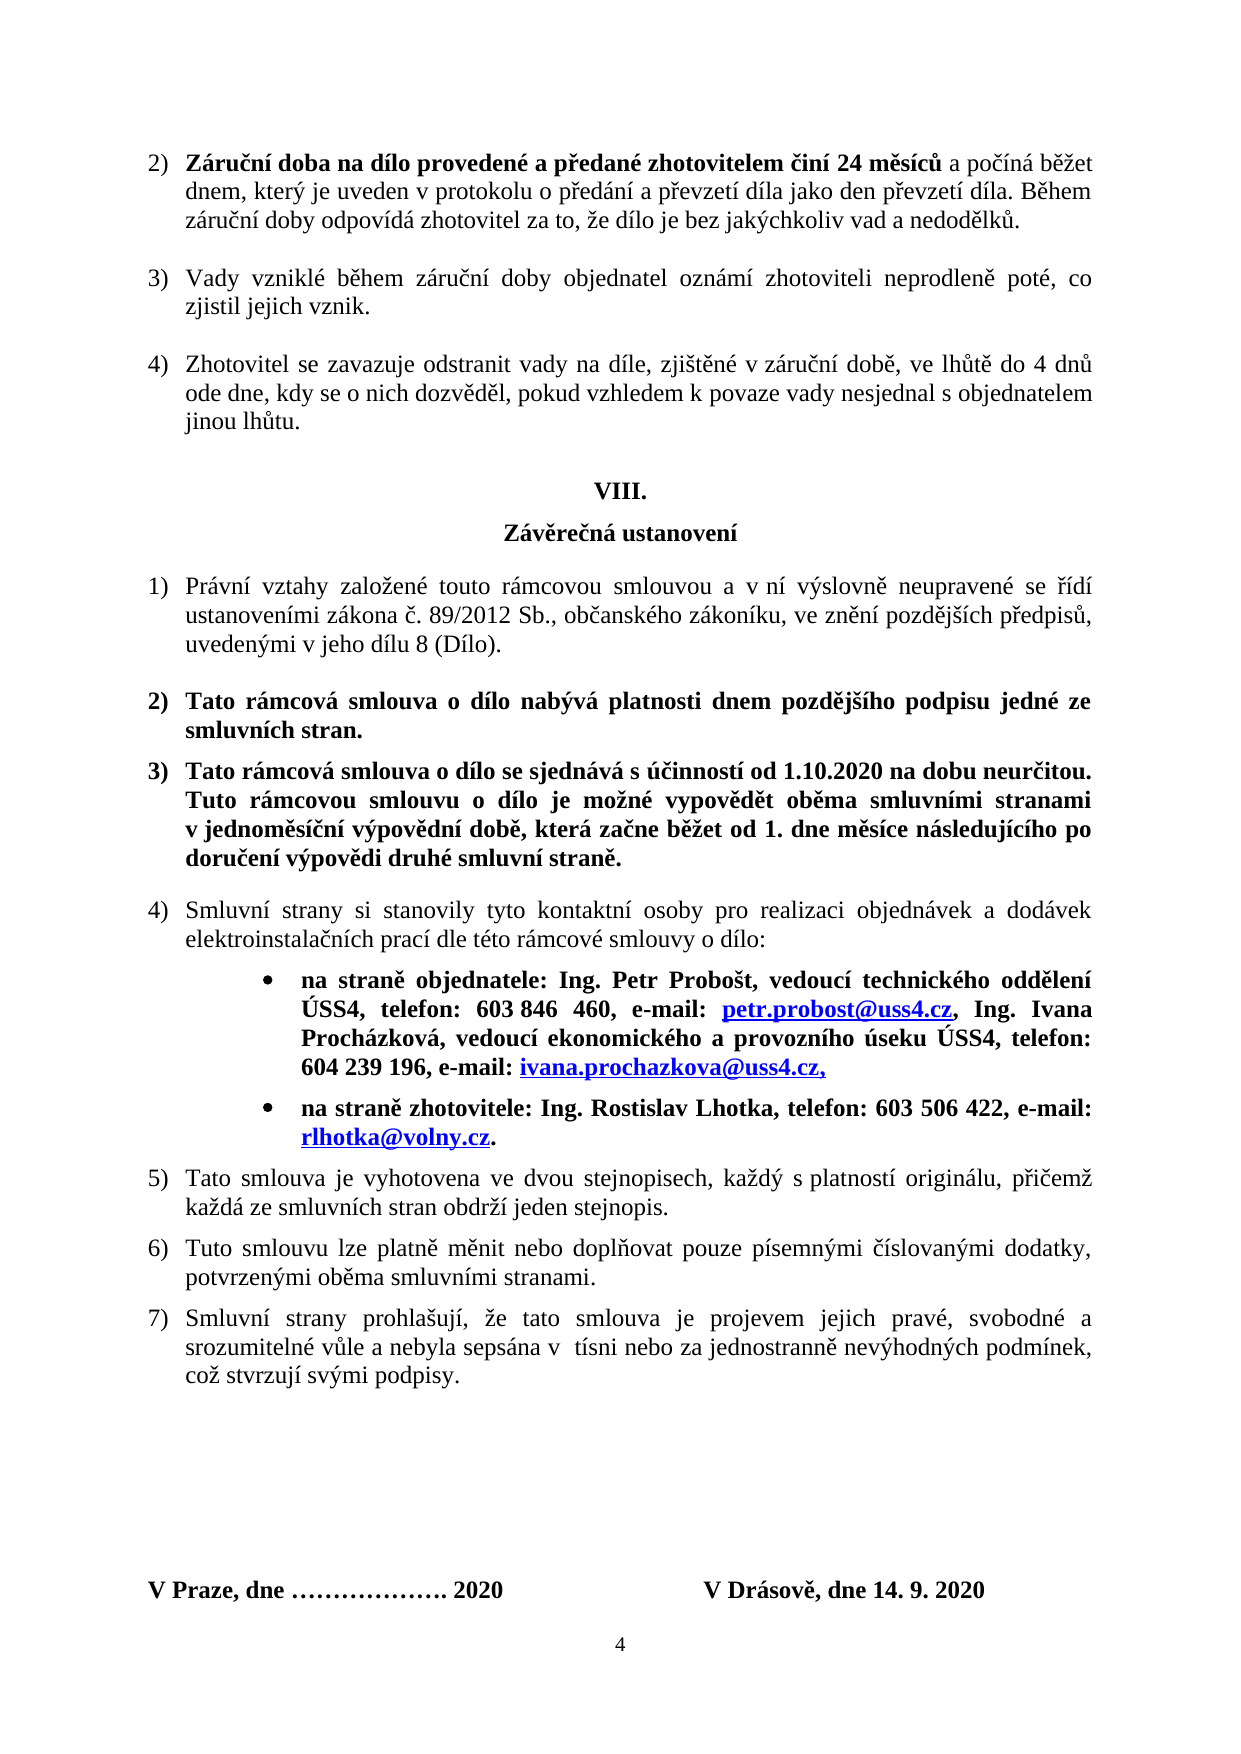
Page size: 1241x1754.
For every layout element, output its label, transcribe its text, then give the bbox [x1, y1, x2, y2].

list Tuto smlouvu lze platně měnit nebo doplňovat pouze písemnými číslovanými dodatky, potvrzenými oběma smluvními stranami. [148, 1233, 1093, 1290]
list Tato rámcová smlouva o dílo nabývá platnosti dnem pozdějšího podpisu jedné ze smluvních stran. [148, 686, 1093, 744]
text VIII. [148, 476, 1093, 505]
list Smluvní strany si stanovily tyto kontaktní osoby pro realizaci objednávek a dodávek elektroinstalačních prací dle této rámcové smlouvy o dílo: [148, 895, 1093, 953]
list Právní vztahy založené touto rámcovou smlouvou a v ní výslovně neupravené se řídí ustanoveními zákona č. 89/2012 Sb., občanského zákoníku, ve znění pozdějších předpisů, uvedenými v jeho dílu 8 (Dílo). [148, 571, 1093, 658]
list Smluvní strany prohlašují, že tato smlouva je projevem jejich pravé, svobodné a srozumitelné vůle a nebyla sepsána v tísni nebo za jednostranně nevýhodných podmínek, což stvrzují svými podpisy. [148, 1303, 1093, 1389]
list Zhotovitel se zavazuje odstranit vady na díle, zjištěné v záruční době, ve lhůtě do 4 dnů ode dne, kdy se o nich dozvěděl, pokud vzhledem k povaze vady nesjednal s objednatelem jinou lhůtu. [148, 349, 1093, 435]
list Vady vzniklé během záruční doby objednatel oznámí zhotoviteli neprodleně poté, co zjistil jejich vznik. [148, 263, 1093, 320]
list Záruční doba na dílo provedené a předané zhotovitelem činí 24 měsíců a počíná běžet dnem, který je uveden v protokolu o předání a převzetí díla jako den převzetí díla. Během záruční doby odpovídá zhotovitel za to, že dílo je bez jakýchkoliv vad a nedodělků. [148, 148, 1093, 234]
list Tato rámcová smlouva o dílo se sjednává s účinností od 1.10.2020 na dobu neurčitou. Tuto rámcovou smlouvu o dílo je možné vypovědět oběma smluvními stranami v jednoměsíční výpovědní době, která začne běžet od 1. dne měsíce následujícího po doručení výpovědi druhé smluvní straně. [148, 756, 1093, 871]
text Závěrečná ustanovení [148, 518, 1093, 546]
list na straně zhotovitele: Ing. Rostislav Lhotka, telefon: 603 506 422, e-mail: rlhotka@volny.cz. [263, 1093, 1093, 1150]
text V Praze, dne ………………. 2020 V Drásově, dne 14. 9. 2020 [148, 1575, 1093, 1604]
list na straně objednatele: Ing. Petr Probošt, vedoucí technického oddělení ÚSS4, telefon: 603 846 460, e-mail: petr.probost@uss4.cz, Ing. Ivana Procházková, vedoucí ekonomického a provozního úseku ÚSS4, telefon: 604 239 196, e-mail: ivana.prochazkova@uss4.cz, [263, 965, 1093, 1080]
list Tato smlouva je vyhotovena ve dvou stejnopisech, každý s platností originálu, přičemž každá ze smluvních stran obdrží jeden stejnopis. [148, 1163, 1093, 1220]
